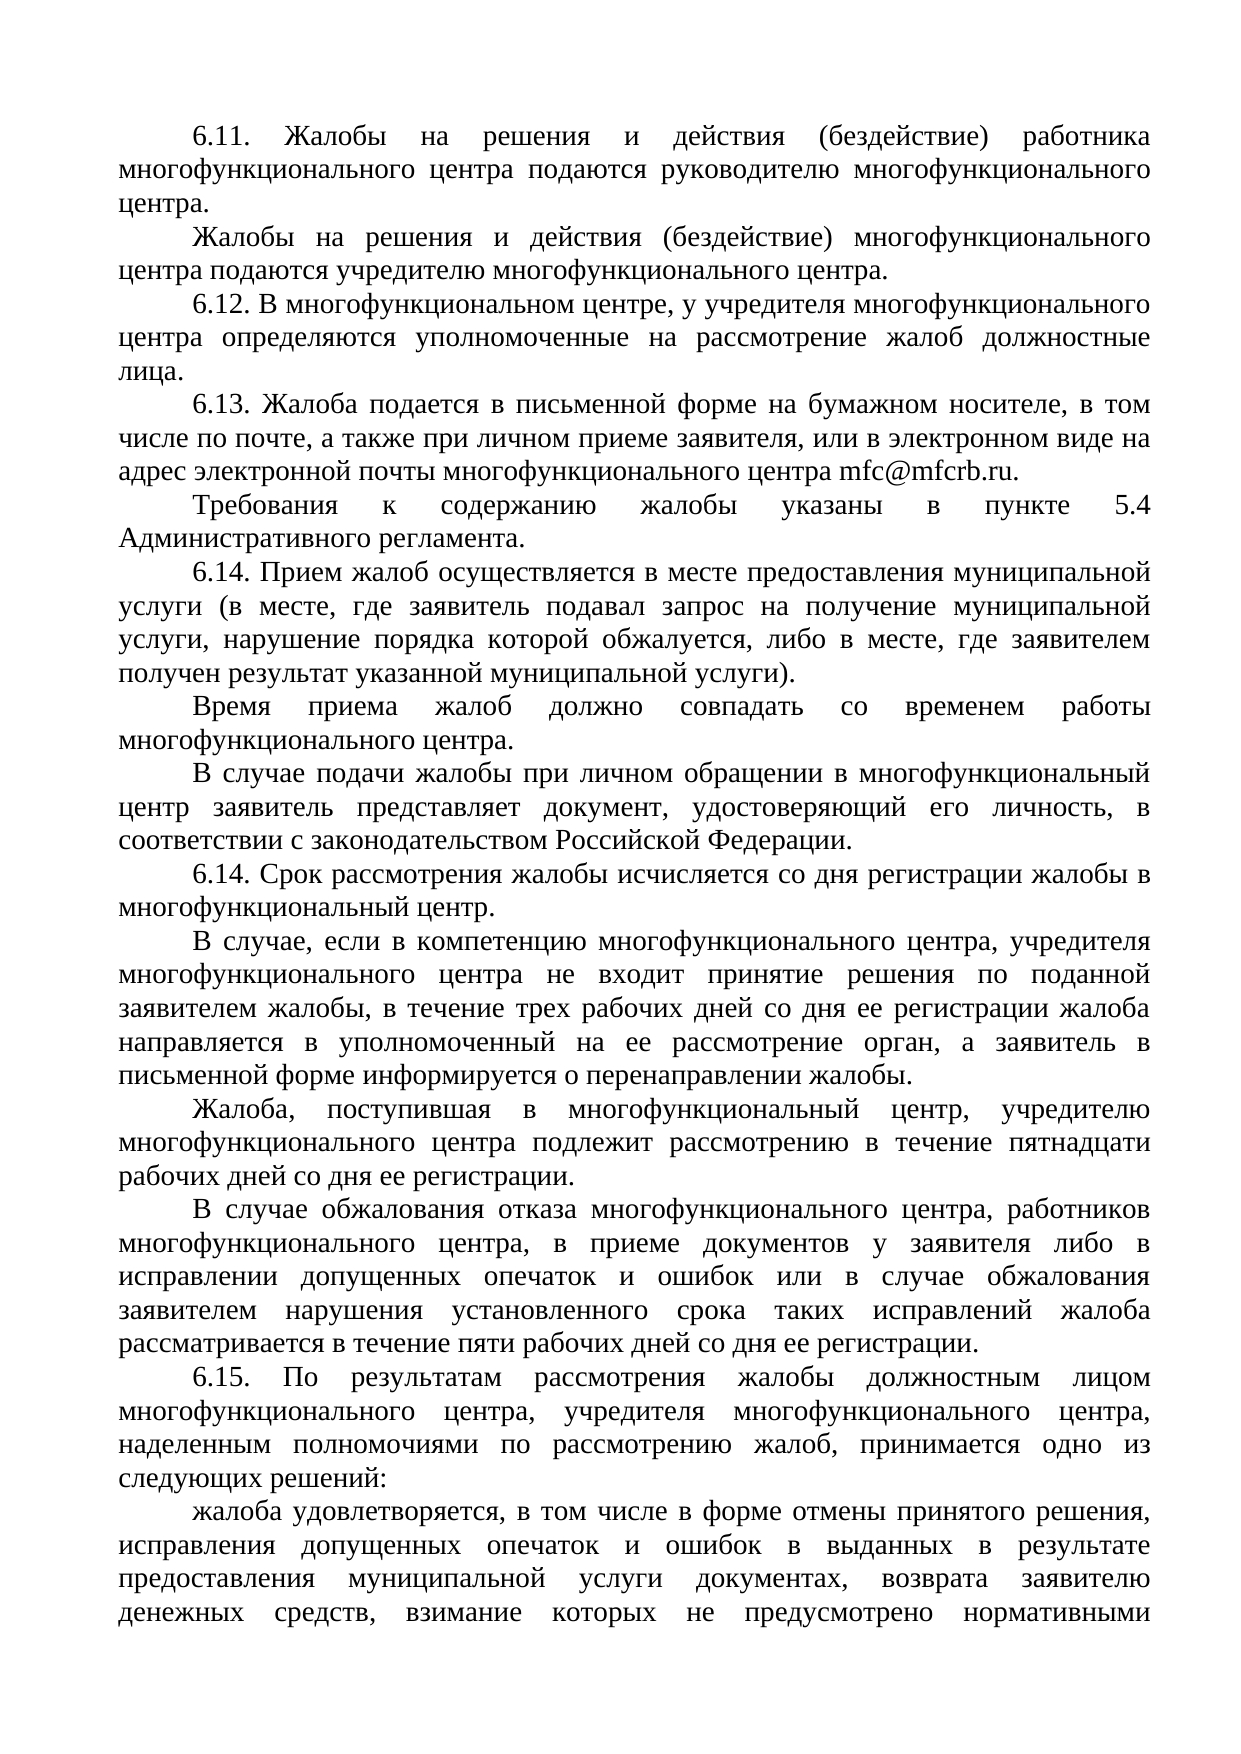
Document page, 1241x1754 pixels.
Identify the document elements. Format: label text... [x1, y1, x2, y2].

text 6.12. В многофункциональном центре, у учредителя многофункционального центра определяются уполномоченные на рассмотрение жалоб должностные лица. [118, 286, 1152, 386]
text Время приема жалоб должно совпадать со временем работы многофункционального центра. [118, 688, 1152, 755]
text Жалобы на решения и действия (бездействие) многофункционального центра подаются учредителю многофункционального центра. [118, 219, 1152, 286]
text Жалоба, поступившая в многофункциональный центр, учредителю многофункционального центра подлежит рассмотрению в течение пятнадцати рабочих дней со дня ее регистрации. [118, 1091, 1152, 1191]
text В случае обжалования отказа многофункционального центра, работников многофункционального центра, в приеме документов у заявителя либо в исправлении допущенных опечаток и ошибок или в случае обжалования заявителем нарушения установленного срока таких исправлений жалоба рассматривается в течение пяти рабочих дней со дня ее регистрации. [118, 1191, 1152, 1359]
text В случае, если в компетенцию многофункционального центра, учредителя многофункционального центра не входит принятие решения по поданной заявителем жалобы, в течение трех рабочих дней со дня ее регистрации жалоба направляется в уполномоченный на ее рассмотрение орган, а заявитель в письменной форме информируется о перенаправлении жалобы. [118, 923, 1152, 1091]
text 6.11. Жалобы на решения и действия (бездействие) работника многофункционального центра подаются руководителю многофункционального центра. [118, 118, 1152, 219]
text В случае подачи жалобы при личном обращении в многофункциональный центр заявитель представляет документ, удостоверяющий его личность, в соответствии с законодательством Российской Федерации. [118, 755, 1152, 856]
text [118, 1493, 1152, 1627]
text 6.15. По результатам рассмотрения жалобы должностным лицом многофункционального центра, учредителя многофункционального центра, наделенным полномочиями по рассмотрению жалоб, принимается одно из следующих решений: [118, 1359, 1152, 1493]
text 6.14. Прием жалоб осуществляется в месте предоставления муниципальной услуги (в месте, где заявитель подавал запрос на получение муниципальной услуги, нарушение порядка которой обжалуется, либо в месте, где заявителем получен результат указанной муниципальной услуги). [118, 554, 1152, 688]
text Требования к содержанию жалобы указаны в пункте 5.4 Административного регламента. [118, 487, 1152, 554]
text 6.14. Срок рассмотрения жалобы исчисляется со дня регистрации жалобы в многофункциональный центр. [118, 856, 1152, 923]
text 6.13. Жалоба подается в письменной форме на бумажном носителе, в том числе по почте, а также при личном приеме заявителя, или в электронном виде на адрес электронной почты многофункционального центра mfc@mfcrb.ru. [118, 386, 1152, 487]
